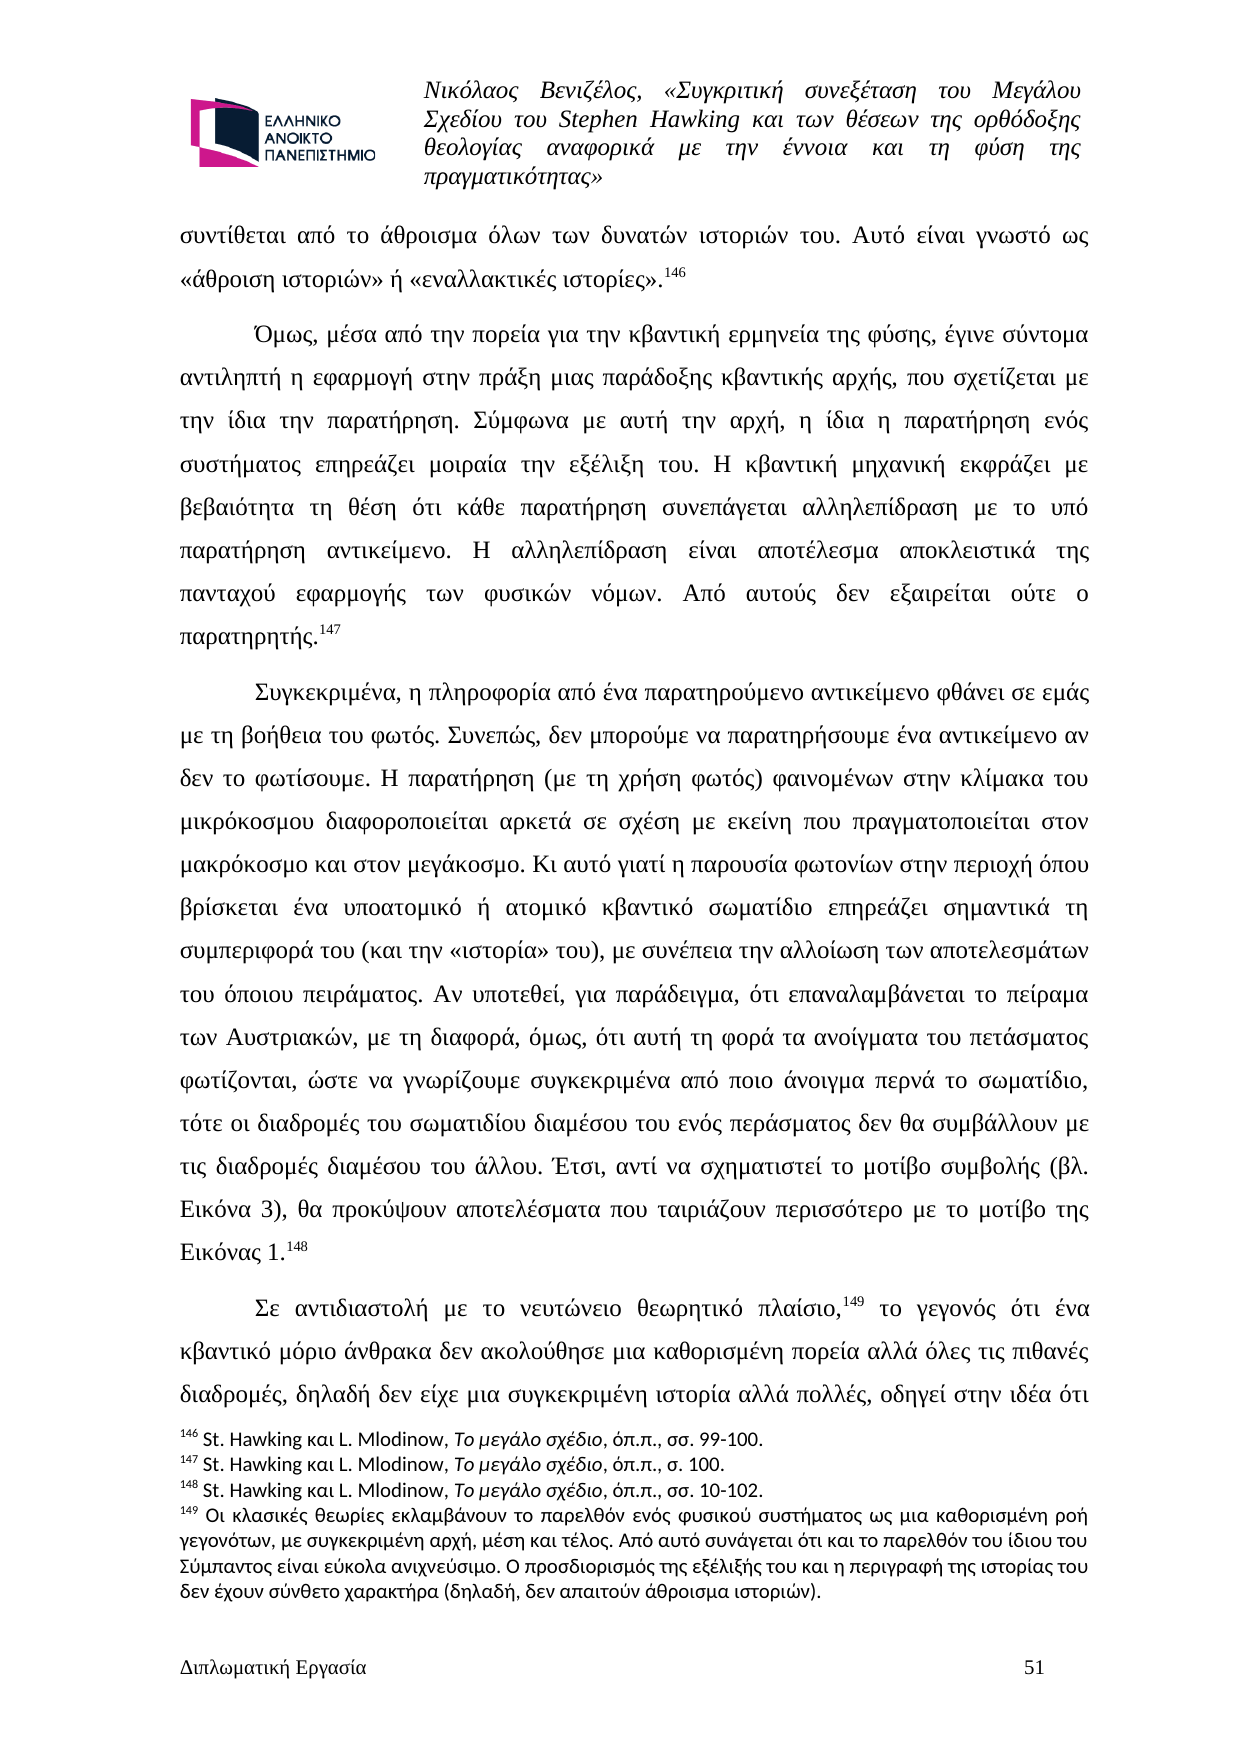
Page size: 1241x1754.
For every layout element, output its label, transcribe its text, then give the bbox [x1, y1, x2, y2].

picture [190, 98, 376, 167]
text Συγκεκριμένα, η πληροφορία από ένα παρατηρούμενο αντικείμενο φθάνει σε εμάς με τη βοήθεια του φωτός. Συνεπώς, δεν μπορούμε να παρατηρήσουμε ένα αντικείμενο αν δεν το φωτίσουμε. Η παρατήρηση (με τη χρήση φωτός) φαινομένων στην κλίμακα του μικρόκοσμου διαφοροποιείται αρκετά σε σχέση με εκείνη που πραγματοποιείται στον μακρόκοσμο και στον μεγάκοσμο. Κι αυτό γιατί η παρουσία φωτονίων στην περιοχή όπου βρίσκεται ένα υποατομικό ή ατομικό κβαντικό σωματίδιο επηρεάζει σημαντικά τη συμπεριφορά του (και την «ιστορία» του), με συνέπεια την αλλοίωση των αποτελεσμάτων του όποιου πειράματος. Αν υποτεθεί, για παράδειγμα, ότι επαναλαμβάνεται το πείραμα των Αυστριακών, με τη διαφορά, όμως, ότι αυτή τη φορά τα ανοίγματα του πετάσματος φωτίζονται, ώστε να γνωρίζουμε συγκεκριμένα από ποιο άνοιγμα περνά το σωματίδιο, τότε οι διαδρομές του σωματιδίου διαμέσου του ενός περάσματος δεν θα συμβάλλουν με τις διαδρομές διαμέσου του άλλου. Έτσι, αντί να σχηματιστεί το μοτίβο συμβολής (βλ. Εικόνα 3), θα προκύψουν αποτελέσματα που ταιριάζουν περισσότερο με το μοτίβο της Εικόνας 1. [179, 677, 1090, 1266]
text Όμως, μέσα από την πορεία για την κβαντική ερμηνεία της φύσης, έγινε σύντομα αντιληπτή η εφαρμογή στην πράξη μιας παράδοξης κβαντικής αρχής, που σχετίζεται με την ίδια την παρατήρηση. Σύμφωνα με αυτή την αρχή, η ίδια η παρατήρηση ενός συστήματος επηρεάζει μοιραία την εξέλιξη του. Η κβαντική μηχανική εκφράζει με βεβαιότητα τη θέση ότι κάθε παρατήρηση συνεπάγεται αλληλεπίδραση με το υπό παρατήρηση αντικείμενο. Η αλληλεπίδραση είναι αποτέλεσμα αποκλειστικά της πανταχού εφαρμογής των φυσικών νόμων. Από αυτούς δεν εξαιρείται ούτε ο παρατηρητής. [179, 319, 1090, 650]
